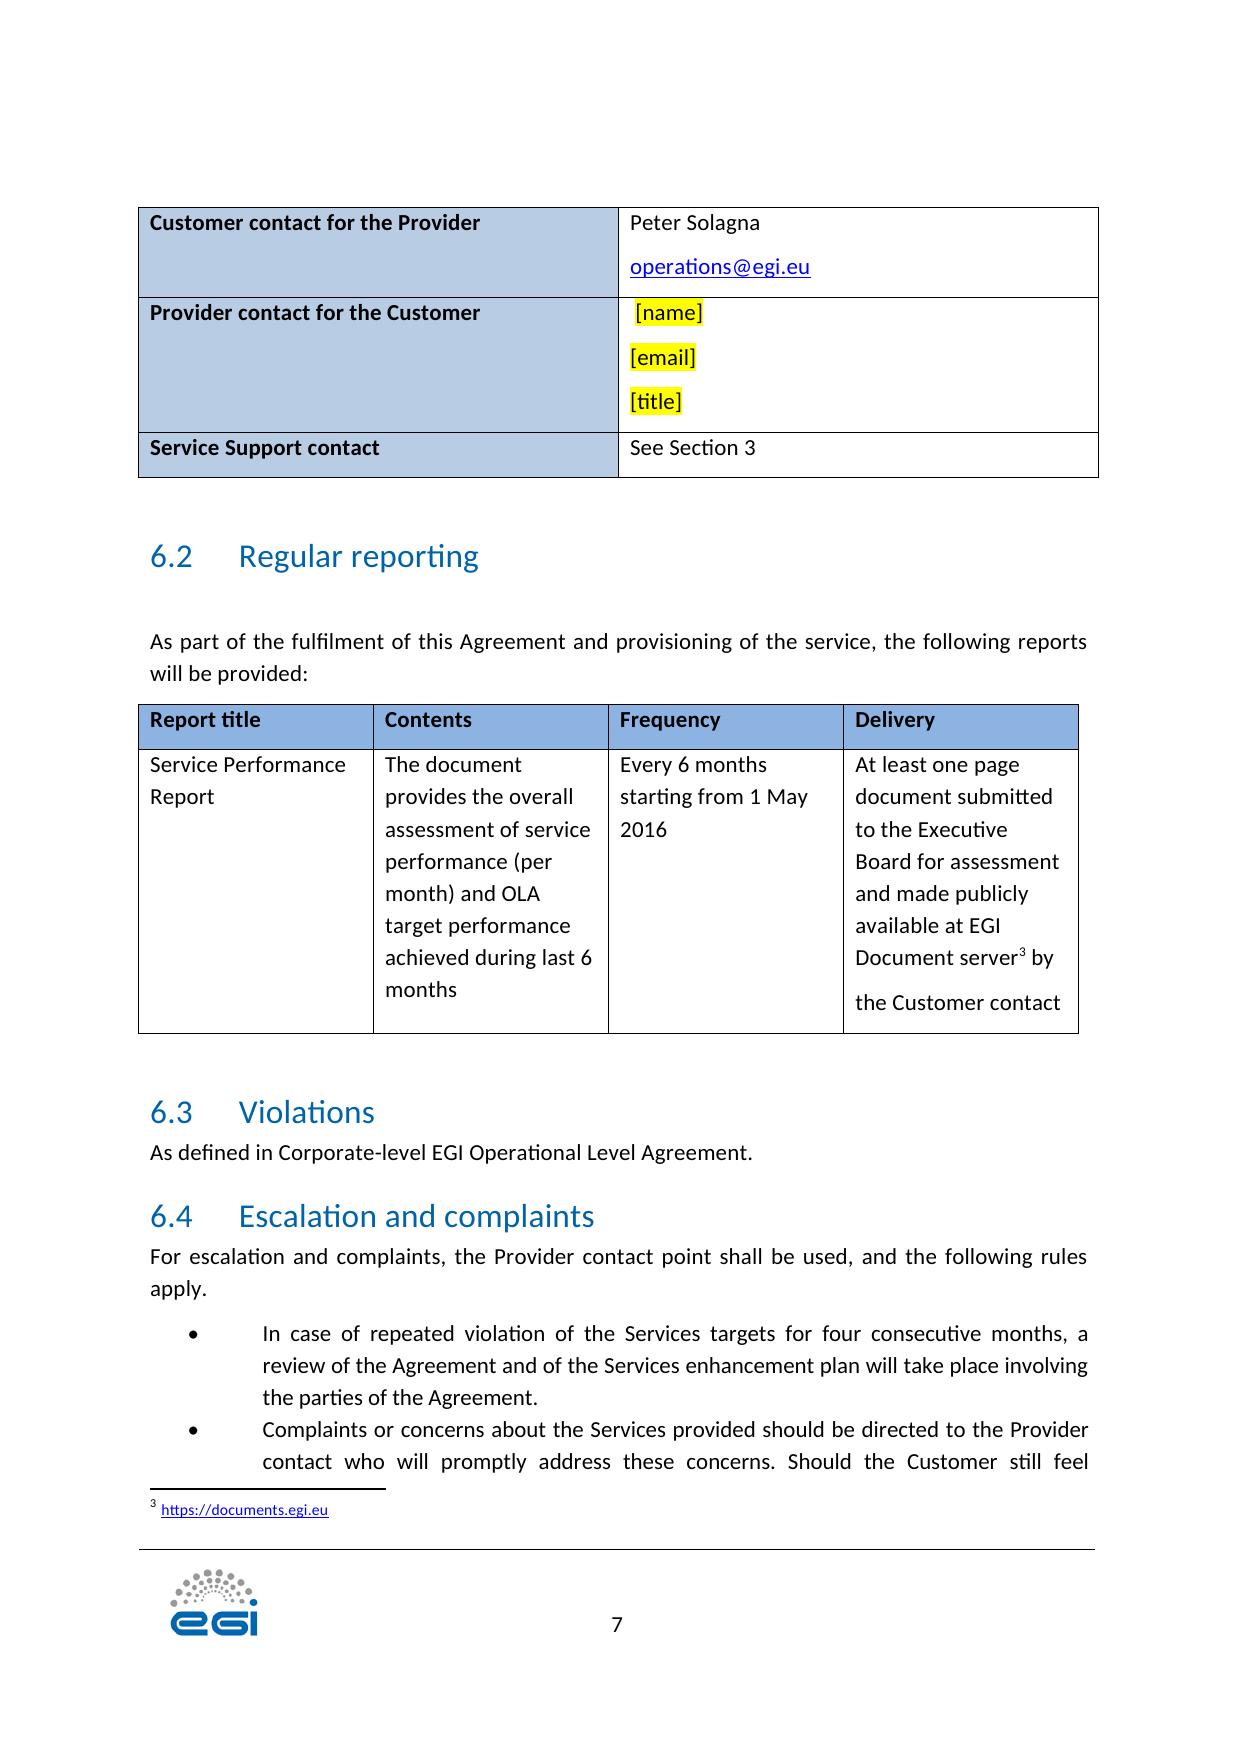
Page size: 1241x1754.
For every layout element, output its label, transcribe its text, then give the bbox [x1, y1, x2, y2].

table_cell Every 6 months starting from 1 May 2016 [609, 750, 843, 1032]
table_cell At least one page document submitted to the Executive Board for assessment and made publicly available at EGI Document server by the Customer contact [844, 750, 1078, 1032]
subtitle Escalation and complaints [150, 1195, 1090, 1236]
table_header Report title [139, 705, 373, 749]
table_header Delivery [844, 705, 1078, 749]
table_header Customer contact for the Provider [139, 208, 618, 297]
subtitle Violations [150, 1091, 1090, 1131]
table_header Contents [374, 705, 608, 749]
table_cell Service Performance Report [139, 750, 373, 1032]
table_header Frequency [609, 705, 843, 749]
table_cell The document provides the overall assessment of service performance (per month) and OLA target performance achieved during last 6 months [374, 750, 608, 1032]
text As part of the fulfilment of this Agreement and provisioning of the service, the following reports will be provided: [150, 627, 1090, 687]
table_header Peter Solagna operations@egi.eu [619, 208, 1098, 297]
table_cell [name] [email] [title] [619, 298, 1098, 432]
text As defined in Corporate-level EGI Operational Level Agreement. [150, 1138, 1090, 1166]
subtitle Regular reporting [150, 535, 1090, 576]
text For escalation and complaints, the Provider contact point shall be used, and the following rules apply. [150, 1242, 1090, 1302]
picture [150, 1567, 276, 1638]
table_cell Provider contact for the Customer [139, 298, 618, 432]
table_cell See Section 3 [619, 433, 1098, 477]
table_cell Service Support contact [139, 433, 618, 477]
list In case of repeated violation of the Services targets for four consecutive months, a review of the Agreement and of the Services enhancement plan will take place involving the parties of the Agreement. [187, 1319, 1090, 1411]
